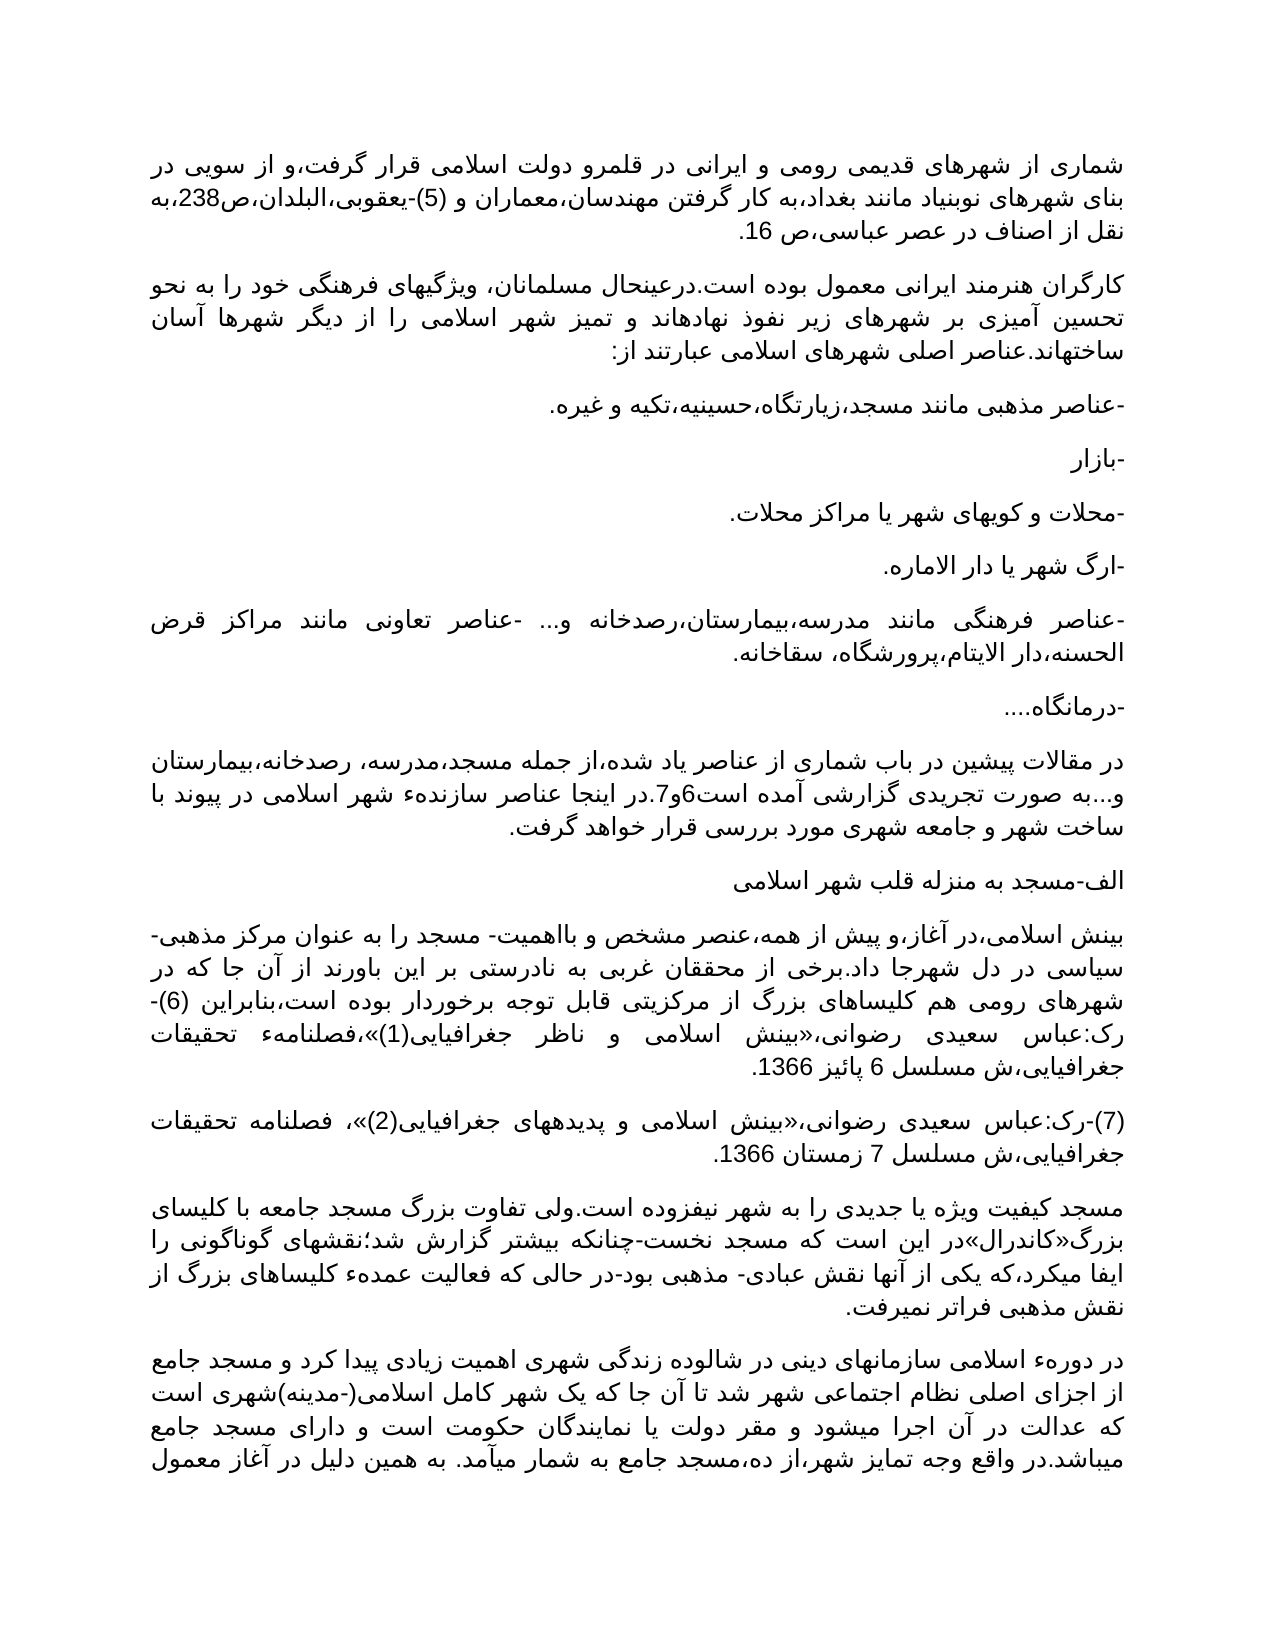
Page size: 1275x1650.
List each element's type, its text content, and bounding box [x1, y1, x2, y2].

text -درمانگاه.... [150, 692, 1125, 721]
text (7)-رک:عباس سعیدی رضوانی،«بینش اسلامی و پدیده‏های جغرافیایی(2)»، فصلنامه تحقیقات جغرافیایی،ش مسلسل 7 زمستان 1366. [150, 1106, 1125, 1167]
text -ارگ شهر یا دار الاماره. [150, 551, 1125, 580]
text -بازار [150, 444, 1125, 472]
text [150, 1345, 1125, 1473]
text مسجد کیفیت ویژه یا جدیدی را به شهر نیفزوده است.ولی تفاوت بزرگ مسجد جامعه با کلیسای بزرگ«کاندرال»در این است که مسجد نخست-چنان‏که‏ بیشتر گزارش شد؛نقشهای گوناگونی را ایفا می‏کرد،که یکی از آنها نقش عبادی- مذهبی بود-در حالی که فعالیت عمدهء کلیساهای بزرگ از نقش مذهبی فراتر نمی‏رفت. [150, 1192, 1125, 1320]
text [150, 150, 1125, 245]
text -عناصر فرهنگی مانند مدرسه،بیمارستان،رصدخانه و... -عناصر تعاونی مانند مراکز قرض الحسنه،دار الایتام،پرورشگاه، سقاخانه. [150, 605, 1125, 667]
text در مقالات پیشین در باب شماری از عناصر یاد شده،از جمله مسجد،مدرسه، رصدخانه،بیمارستان و...به صورت تجریدی گزارشی آمده است‏6و7.در این‏جا عناصر سازندهء شهر اسلامی در پیوند با ساخت شهر و جامعه شهری‏ مورد بررسی قرار خواهد گرفت. [150, 746, 1125, 841]
text -عناصر مذهبی مانند مسجد،زیارتگاه،حسینیه،تکیه و غیره. [150, 390, 1125, 418]
text بینش اسلامی،در آغاز،و پیش از همه،عنصر مشخص و بااهمیت- مسجد را به عنوان مرکز مذهبی-سیاسی در دل شهرجا داد.برخی از محققان غربی به نادرستی بر این باورند از آن جا که در شهرهای رومی هم‏ کلیساهای بزرگ از مرکزیتی قابل توجه برخوردار بوده است،بنابراین‏ (6)-رک:عباس سعیدی رضوانی،«بینش اسلامی و ناظر جغرافیایی(1)»،فصلنامهء تحقیقات جغرافیایی،ش مسلسل 6 پائیز 1366. [150, 920, 1125, 1081]
text الف-مسجد به منزله قلب شهر اسلامی [150, 866, 1125, 894]
text -محلات و کویهای شهر یا مراکز محلات. [150, 497, 1125, 526]
text کارگران هنرمند ایرانی معمول بوده است.درعین‏حال مسلمانان، ویژگیهای فرهنگی خود را به نحو تحسین آمیزی بر شهرهای زیر نفوذ نهاده‏اند و تمیز شهر اسلامی را از دیگر شهرها آسان ساخته‏اند.عناصر اصلی شهرهای اسلامی عبارتند از: [150, 270, 1125, 365]
